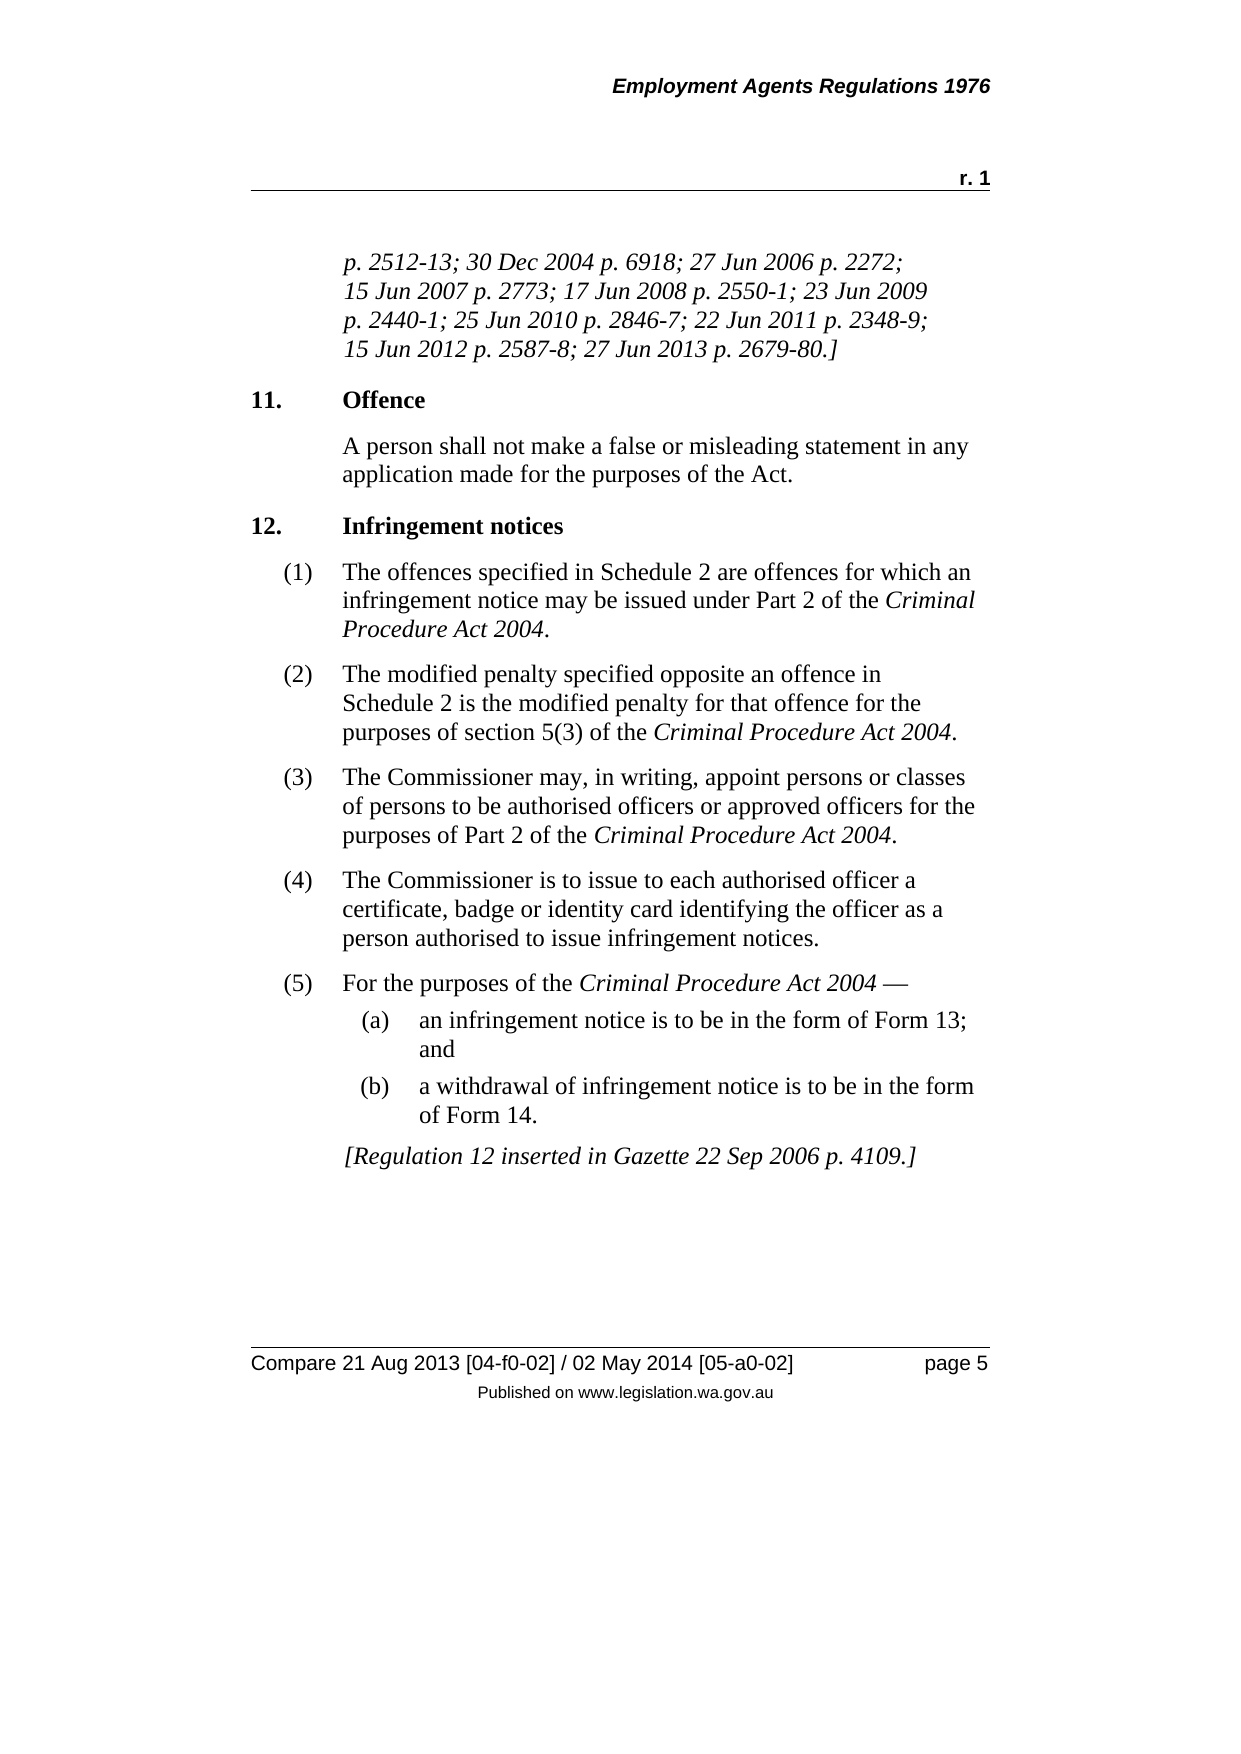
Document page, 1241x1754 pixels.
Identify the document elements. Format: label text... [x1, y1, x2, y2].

subtitle 11. Offence [251, 385, 990, 414]
text (4) The Commissioner is to issue to each authorised officer a certificate, badge or identity card identifying the officer as a person authorised to issue infringement notices. [251, 865, 990, 952]
text (3) The Commissioner may, in writing, appoint persons or classes of persons to be authorised officers or approved officers for the purposes of Part 2 of the Criminal Procedure Act 2004. [251, 762, 990, 849]
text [251, 247, 990, 362]
text (b) a withdrawal of infringement notice is to be in the form of Form 14. [251, 1071, 990, 1129]
text (1) The offences specified in Schedule 2 are offences for which an infringement notice may be issued under Part 2 of the Criminal Procedure Act 2004. [251, 557, 990, 643]
subtitle 12. Infringement notices [251, 511, 990, 540]
text (2) The modified penalty specified opposite an offence in Schedule 2 is the modified penalty for that offence for the purposes of section 5(3) of the Criminal Procedure Act 2004. [251, 659, 990, 746]
text A person shall not make a false or misleading statement in any application made for the purposes of the Act. [251, 431, 990, 488]
text (a) an infringement notice is to be in the form of Form 13; and [251, 1005, 990, 1063]
text (5) For the purposes of the Criminal Procedure Act 2004 — [251, 968, 990, 997]
text [Regulation 12 inserted in Gazette 22 Sep 2006 p. 4109.] [251, 1141, 990, 1170]
